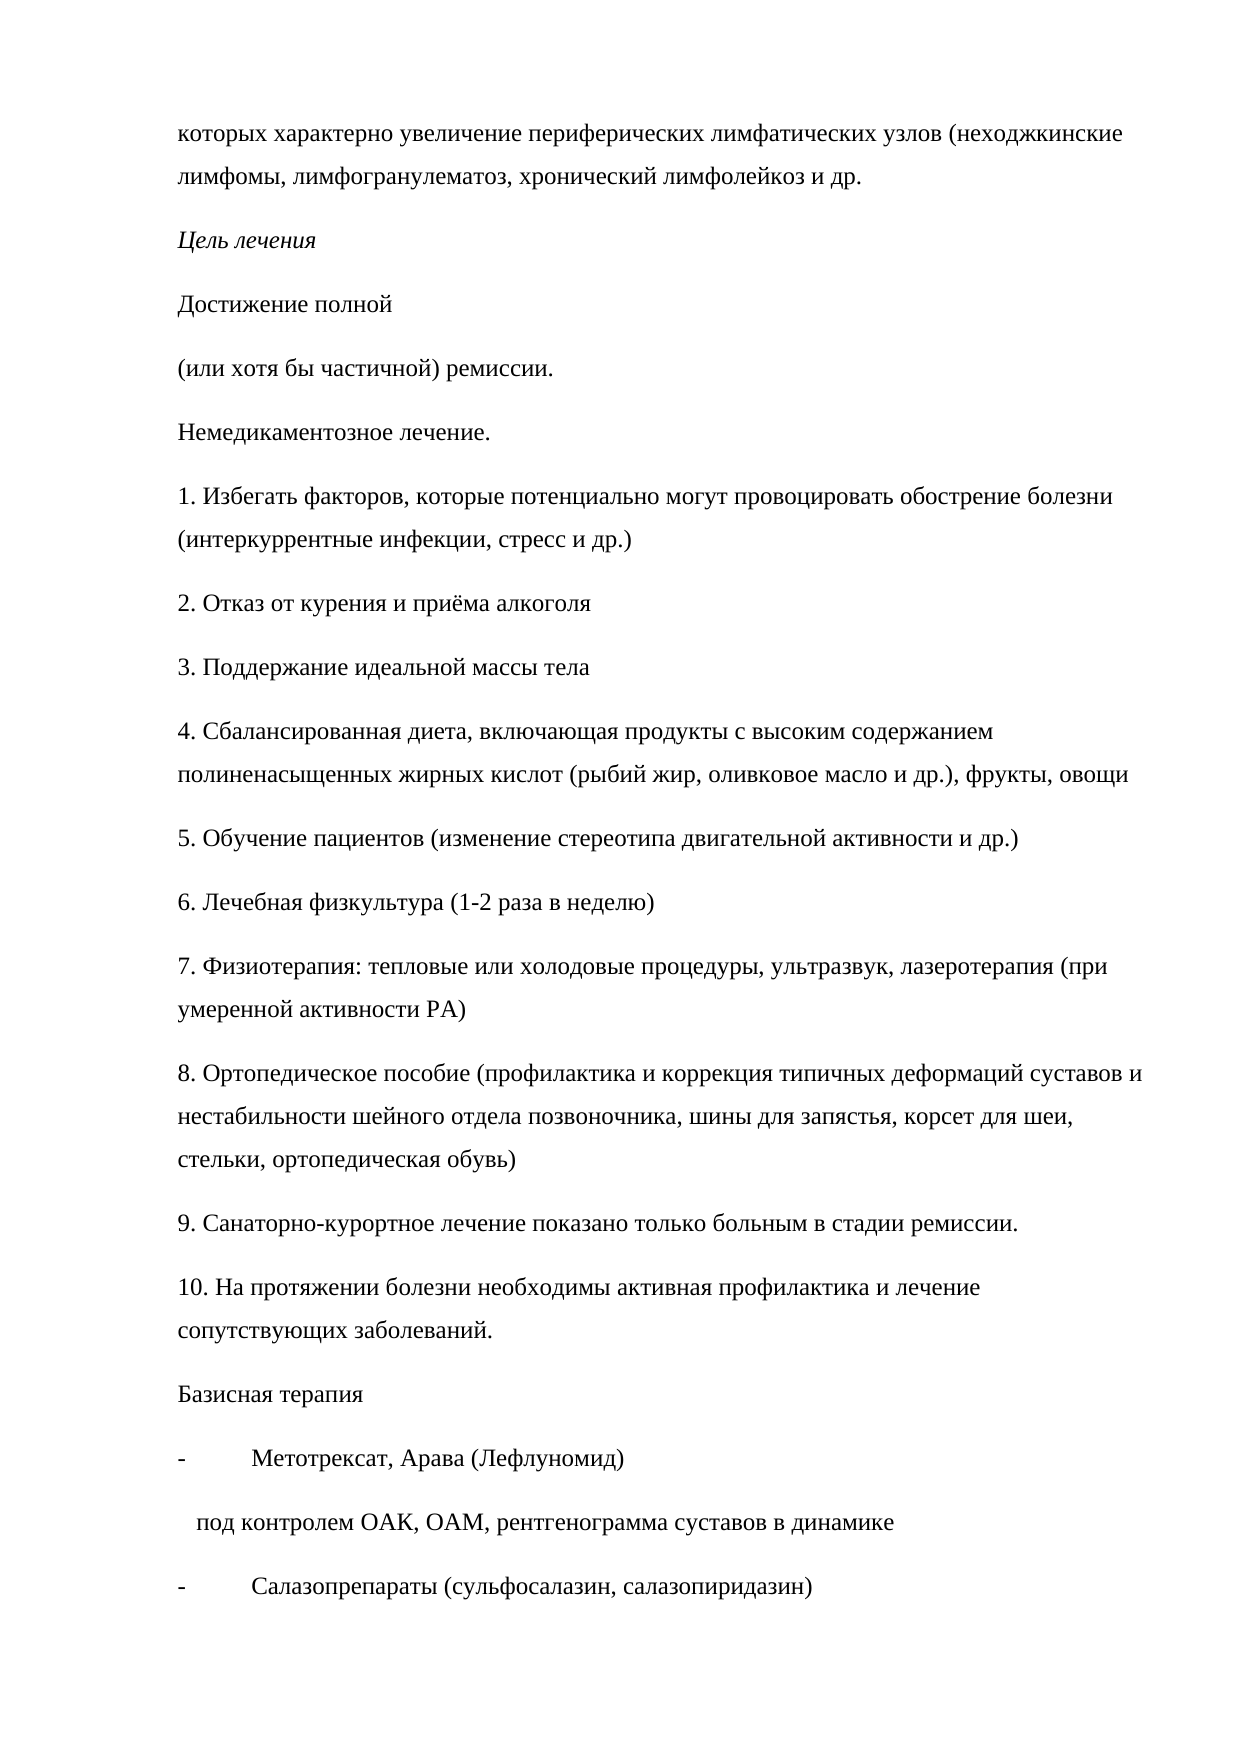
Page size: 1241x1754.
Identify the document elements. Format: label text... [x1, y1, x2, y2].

text 9. Санаторно-курортное лечение показано только больным в стадии ремиссии. [177, 1208, 1152, 1237]
text под контролем ОАК, ОАМ, рентгенограмма суставов в динамике [177, 1507, 1152, 1536]
text 10. На протяжении болезни необходимы активная профилактика и лечение сопутствующих заболеваний. [177, 1272, 1152, 1344]
text (или хотя бы частичной) ремиссии. [177, 353, 1152, 382]
text 4. Сбалансированная диета, включающая продукты с высоким содержанием полиненасыщенных жирных кислот (рыбий жир, оливковое масло и др.), фрукты, овощи [177, 716, 1152, 788]
text 6. Лечебная физкультура (1-2 раза в неделю) [177, 887, 1152, 916]
text 3. Поддержание идеальной массы тела [177, 652, 1152, 681]
text Достижение полной [177, 289, 1152, 318]
text 1. Избегать факторов, которые потенциально могут провоцировать обострение болезни (интеркуррентные инфекции, стресс и др.) [177, 481, 1152, 553]
text Цель лечения [177, 225, 1152, 254]
text Базисная терапия [177, 1379, 1152, 1408]
text 5. Обучение пациентов (изменение стереотипа двигательной активности и др.) [177, 823, 1152, 852]
text Немедикаментозное лечение. [177, 417, 1152, 446]
text - Метотрексат, Арава (Лефлуномид) [177, 1443, 1152, 1472]
text - Салазопрепараты (сульфосалазин, салазопиридазин) [177, 1571, 1152, 1600]
text 8. Ортопедическое пособие (профилактика и коррекция типичных деформаций суставов и нестабильности шейного отдела позвоночника, шины для запястья, корсет для шеи, стельки, ортопедическая обувь) [177, 1058, 1152, 1173]
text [177, 118, 1152, 190]
text 7. Физиотерапия: тепловые или холодовые процедуры, ультразвук, лазеротерапия (при умеренной активности РА) [177, 951, 1152, 1023]
text 2. Отказ от курения и приёма алкоголя [177, 588, 1152, 617]
